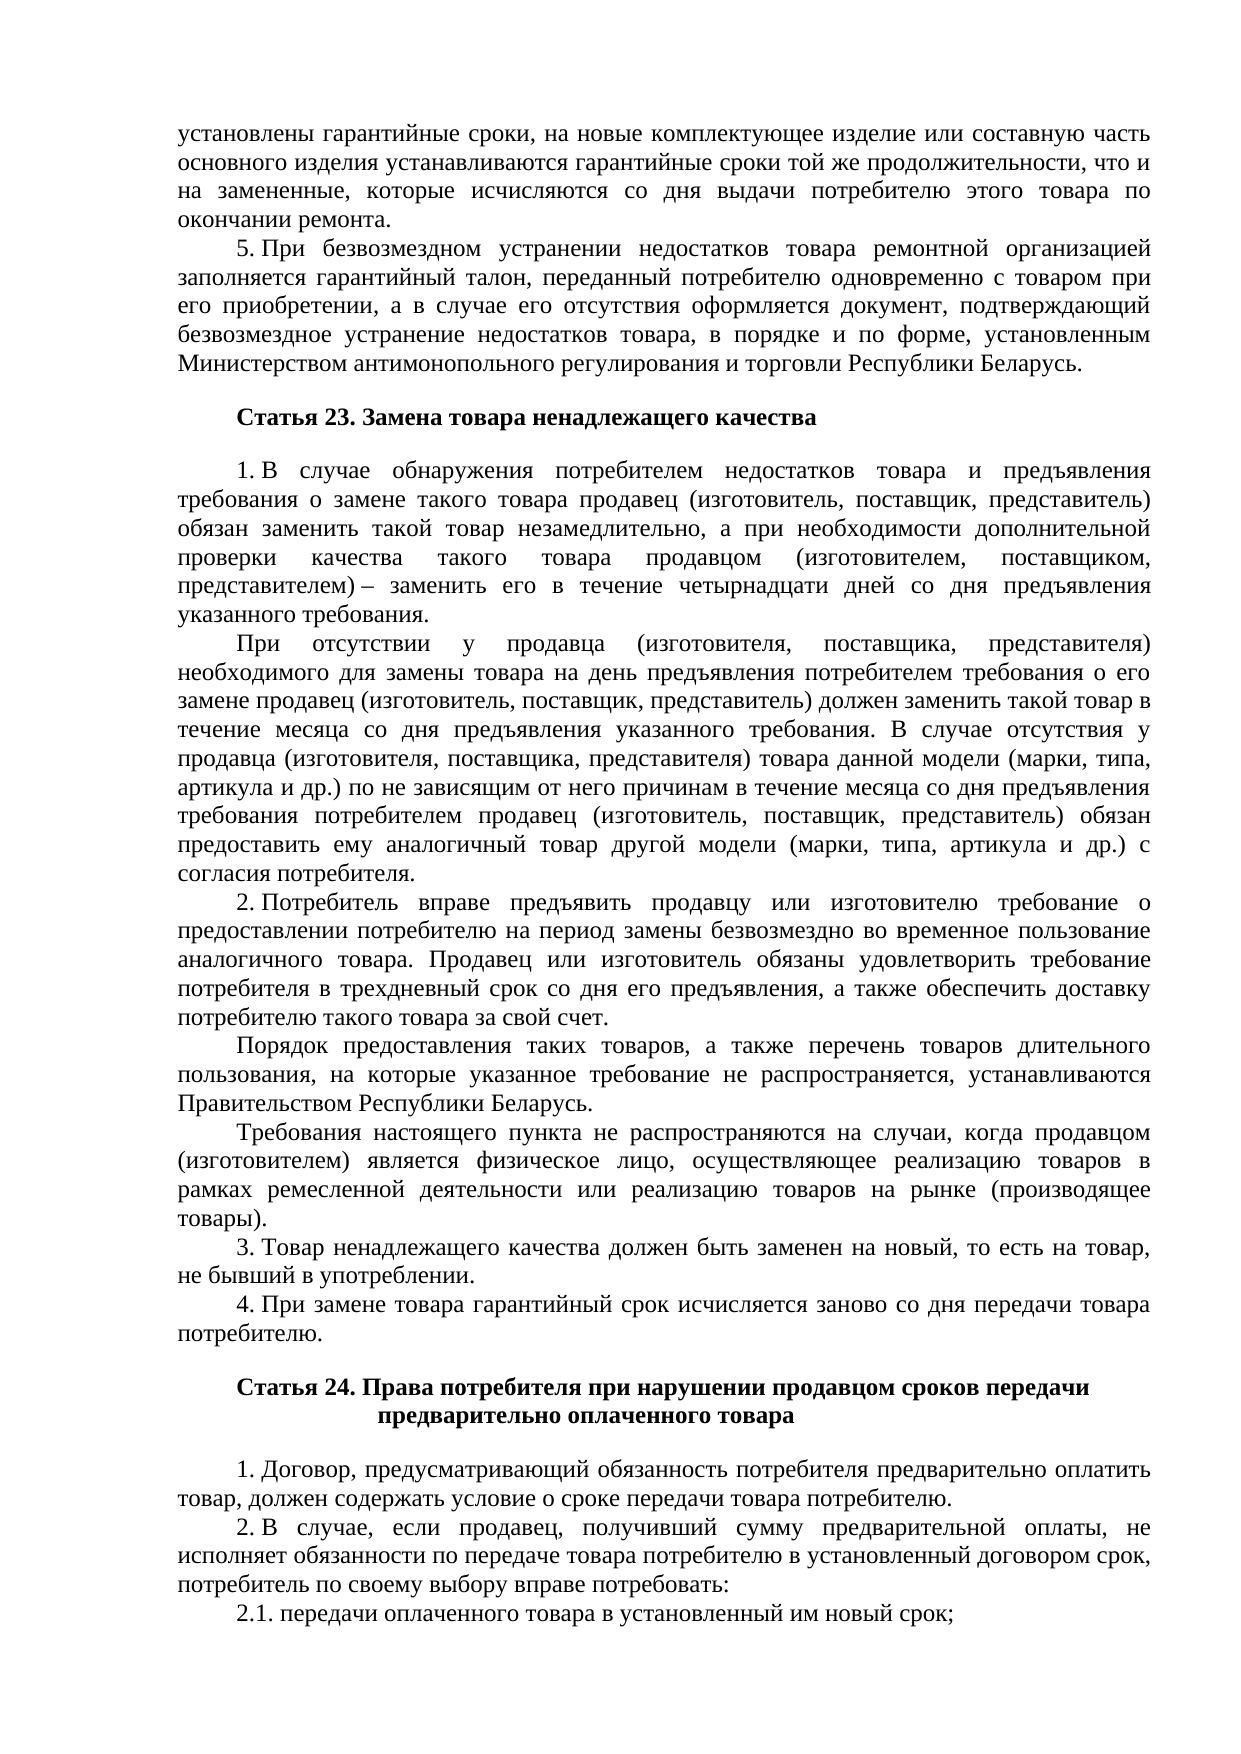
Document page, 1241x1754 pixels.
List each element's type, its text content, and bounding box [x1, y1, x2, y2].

text 2. В случае, если продавец, получивший сумму предварительной оплаты, не исполняет обязанности по передаче товара потребителю в установленный договором срок, потребитель по своему выбору вправе потребовать: [177, 1512, 1152, 1598]
text 2. Потребитель вправе предъявить продавцу или изготовителю требование о предоставлении потребителю на период замены безвозмездно во временное пользование аналогичного товара. Продавец или изготовитель обязаны удовлетворить требование потребителя в трехдневный срок со дня его предъявления, а также обеспечить доставку потребителю такого товара за свой счет. [177, 887, 1152, 1031]
text Требования настоящего пункта не распространяются на случаи, когда продавцом (изготовителем) является физическое лицо, осуществляющее реализацию товаров в рамках ремесленной деятельности или реализацию товаров на рынке (производящее товары). [177, 1117, 1152, 1232]
text 3. Товар ненадлежащего качества должен быть заменен на новый, то есть на товар, не бывший в употреблении. [177, 1232, 1152, 1289]
text 5. При безвозмездном устранении недостатков товара ремонтной организацией заполняется гарантийный талон, переданный потребителю одновременно с товаром при его приобретении, а в случае его отсутствия оформляется документ, подтверждающий безвозмездное устранение недостатков товара, в порядке и по форме, установленным Министерством антимонопольного регулирования и торговли Республики Беларусь. [177, 233, 1152, 377]
text 2.1. передачи оплаченного товара в установленный им новый срок; [177, 1598, 1152, 1627]
text 4. При замене товара гарантийный срок исчисляется заново со дня передачи товара потребителю. [177, 1289, 1152, 1347]
text Статья 23. Замена товара ненадлежащего качества [236, 402, 1152, 431]
text Статья 24. Права потребителя при нарушении продавцом сроков передачи предварительно оплаченного товара [236, 1372, 1152, 1429]
text При отсутствии у продавца (изготовителя, поставщика, представителя) необходимого для замены товара на день предъявления потребителем требования о его замене продавец (изготовитель, поставщик, представитель) должен заменить такой товар в течение месяца со дня предъявления указанного требования. В случае отсутствия у продавца (изготовителя, поставщика, представителя) товара данной модели (марки, типа, артикула и др.) по не зависящим от него причинам в течение месяца со дня предъявления требования потребителем продавец (изготовитель, поставщик, представитель) обязан предоставить ему аналогичный товар другой модели (марки, типа, артикула и др.) с согласия потребителя. [177, 628, 1152, 887]
text 1. В случае обнаружения потребителем недостатков товара и предъявления требования о замене такого товара продавец (изготовитель, поставщик, представитель) обязан заменить такой товар незамедлительно, а при необходимости дополнительной проверки качества такого товара продавцом (изготовителем, поставщиком, представителем) – заменить его в течение четырнадцати дней со дня предъявления указанного требования. [177, 456, 1152, 628]
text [177, 118, 1152, 233]
text Порядок предоставления таких товаров, а также перечень товаров длительного пользования, на которые указанное требование не распространяется, устанавливаются Правительством Республики Беларусь. [177, 1031, 1152, 1117]
text 1. Договор, предусматривающий обязанность потребителя предварительно оплатить товар, должен содержать условие о сроке передачи товара потребителю. [177, 1454, 1152, 1512]
